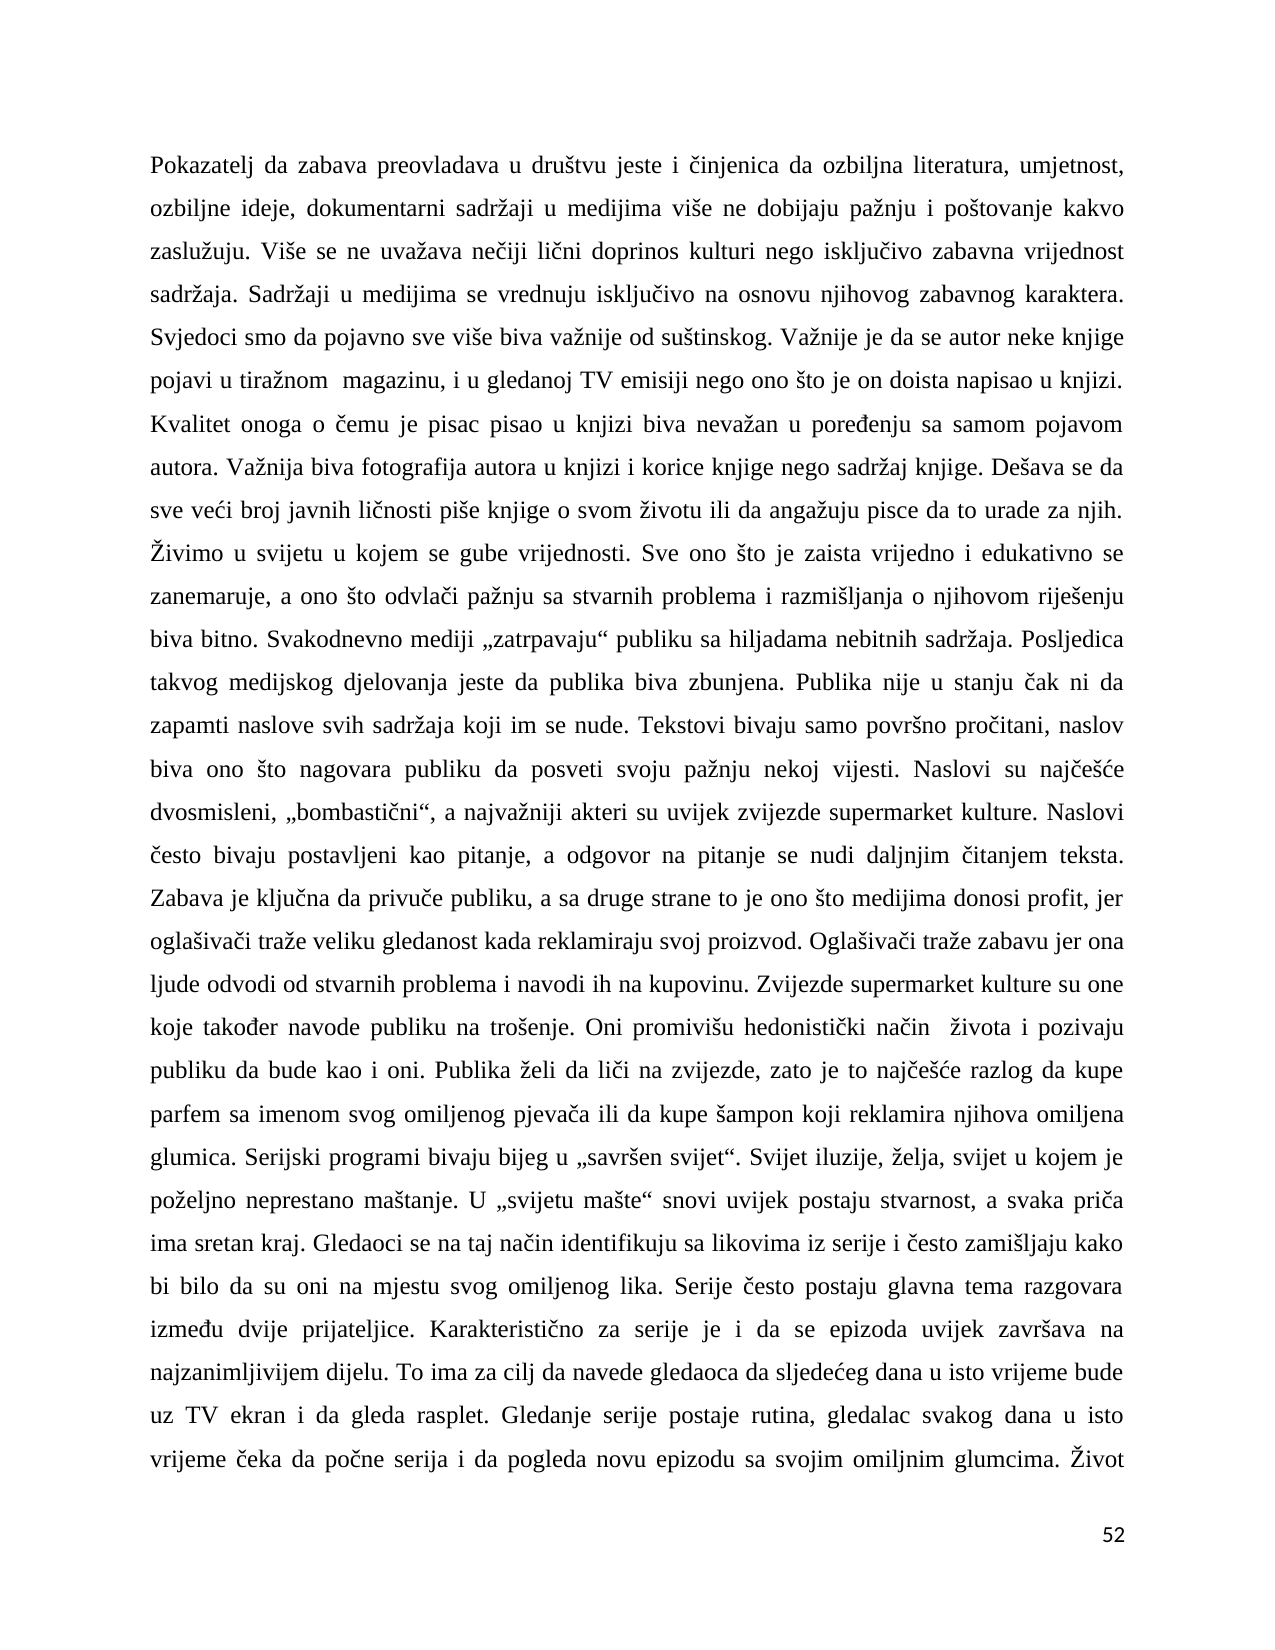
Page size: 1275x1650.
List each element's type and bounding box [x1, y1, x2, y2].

text [150, 150, 1125, 1472]
